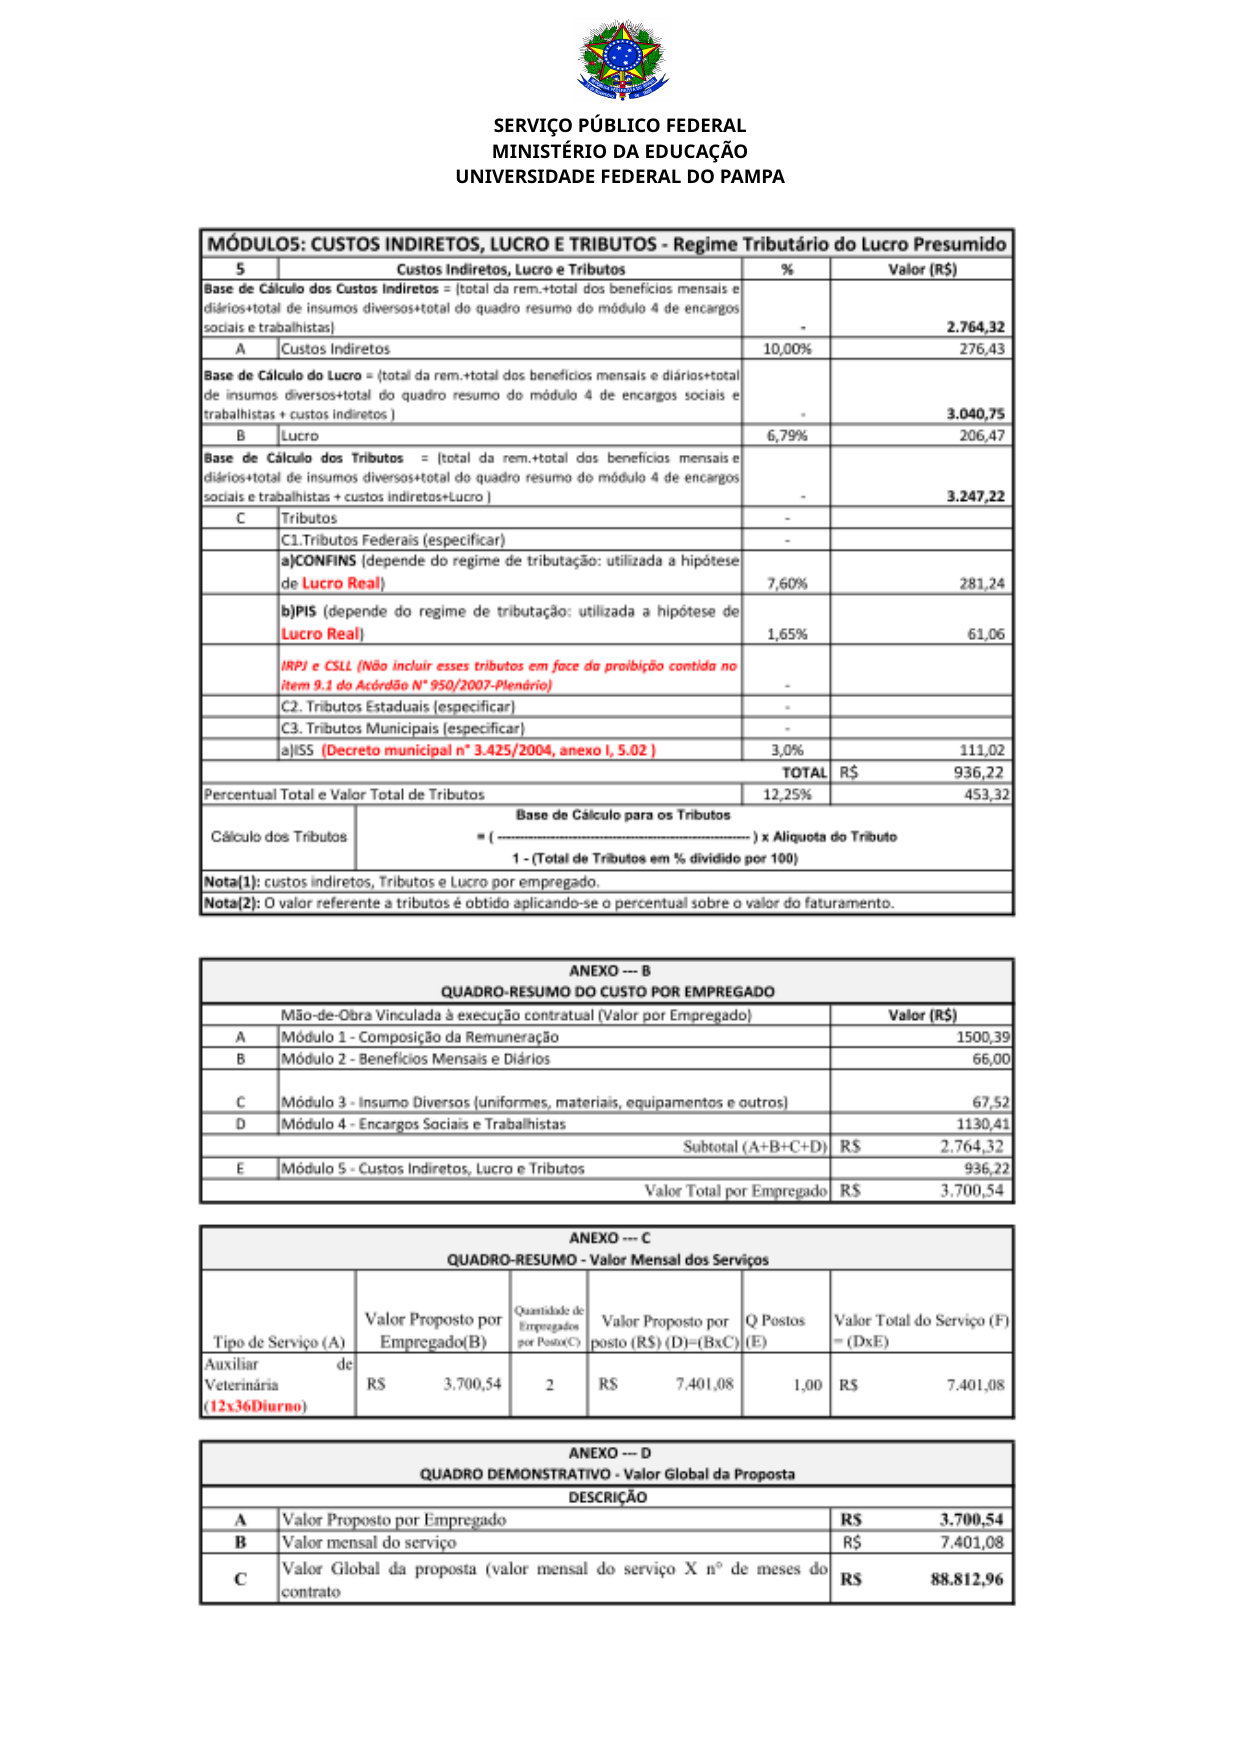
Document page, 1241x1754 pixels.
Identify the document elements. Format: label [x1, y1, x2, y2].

picture [177, 189, 1063, 1630]
picture [572, 17, 672, 102]
